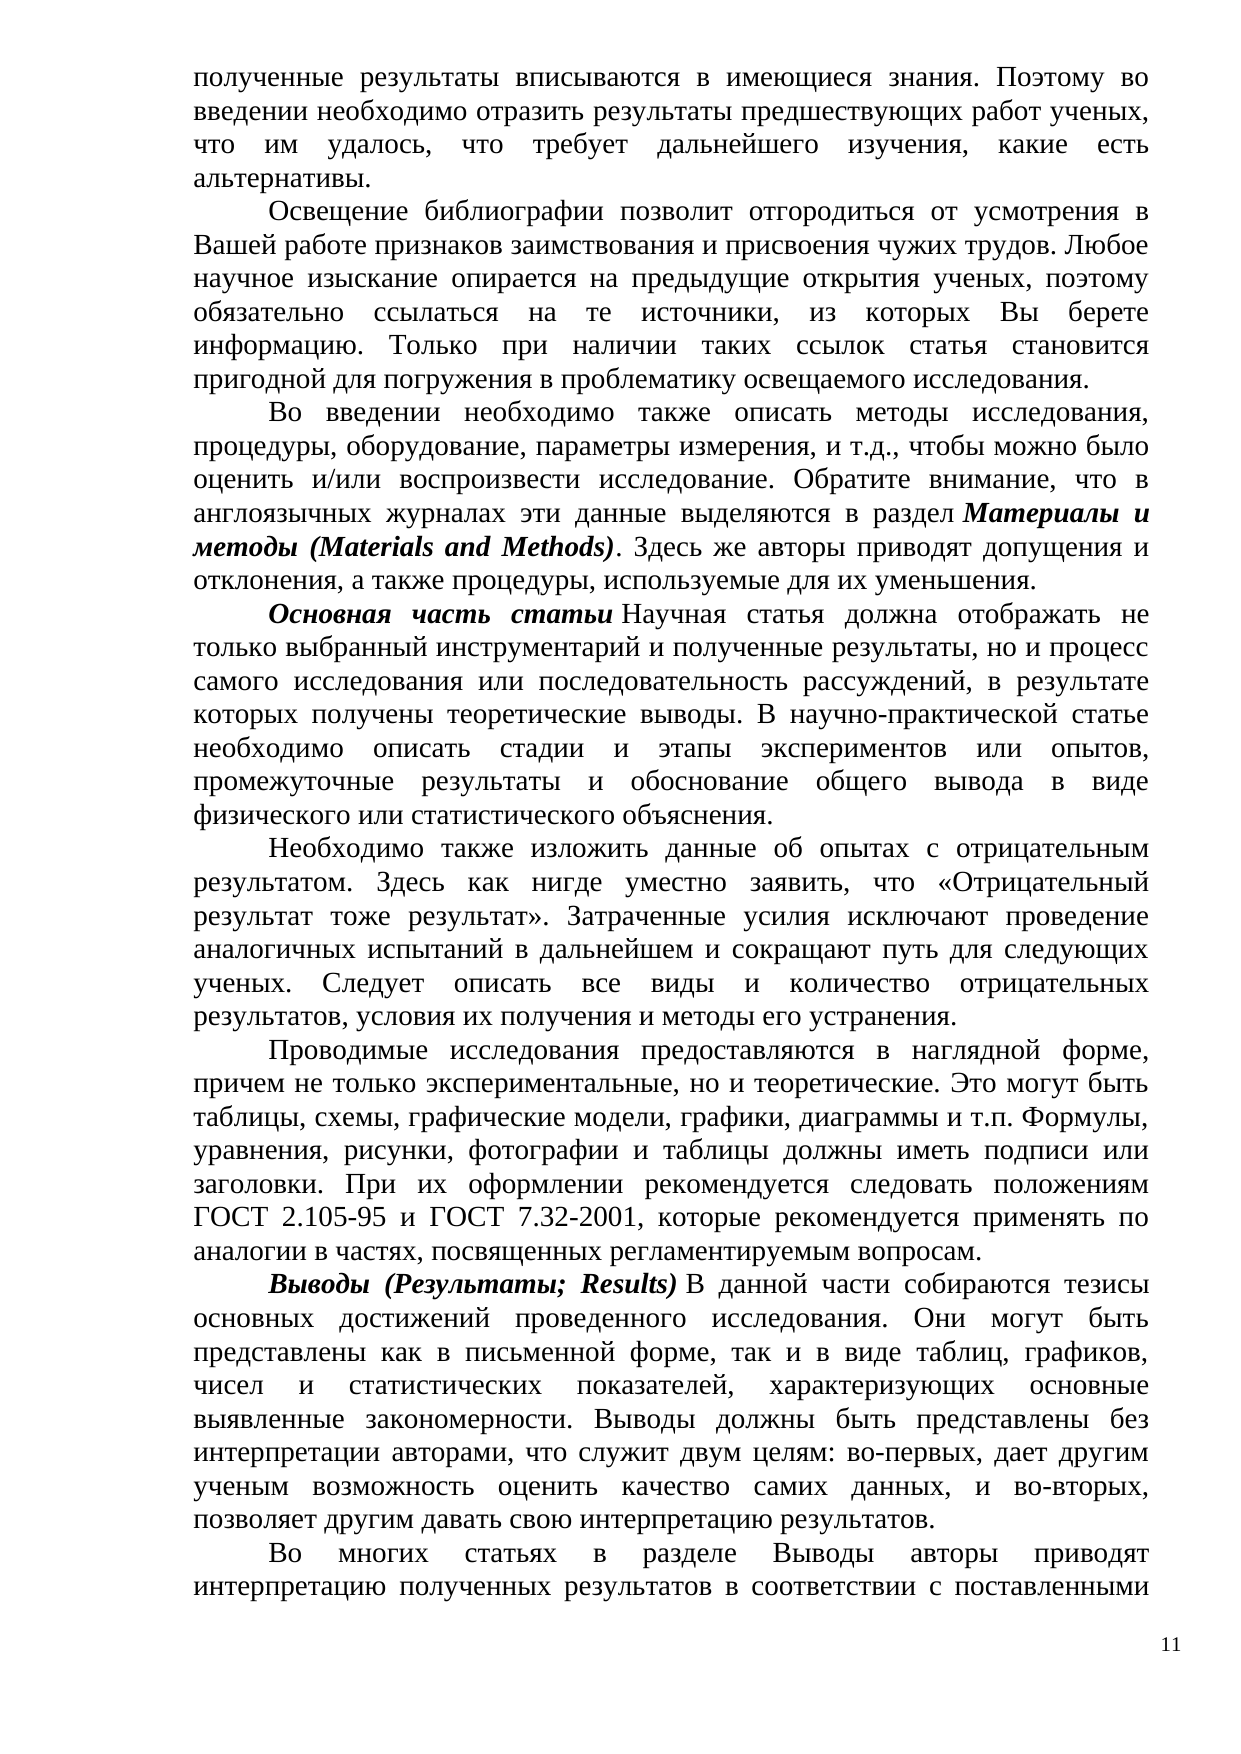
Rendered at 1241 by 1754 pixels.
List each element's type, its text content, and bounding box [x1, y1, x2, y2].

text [193, 59, 1150, 193]
text Необходимо также изложить данные об опытах с отрицательным результатом. Здесь как нигде уместно заявить, что «Отрицательный результат тоже результат». Затраченные усилия исключают проведение аналогичных испытаний в дальнейшем и сокращают путь для следующих ученых. Следует описать все виды и количество отрицательных результатов, условия их получения и методы его устранения. [193, 831, 1150, 1032]
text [193, 1535, 1150, 1602]
text Во введении необходимо также описать методы исследования, процедуры, оборудование, параметры измерения, и т.д., чтобы можно было оценить и/или воспроизвести исследование. Обратите внимание, что в англоязычных журналах эти данные выделяются в раздел Материалы и методы (Materials and Methods). Здесь же авторы приводят допущения и отклонения, а также процедуры, используемые для их уменьшения. [193, 394, 1150, 596]
text Освещение библиографии позволит отгородиться от усмотрения в Вашей работе признаков заимствования и присвоения чужих трудов. Любое научное изыскание опирается на предыдущие открытия ученых, поэтому обязательно ссылаться на те источники, из которых Вы берете информацию. Только при наличии таких ссылок статья становится пригодной для погружения в проблематику освещаемого исследования. [193, 193, 1150, 394]
text Основная часть статьи Научная статья должна отображать не только выбранный инструментарий и полученные результаты, но и процесс самого исследования или последовательность рассуждений, в результате которых получены теоретические выводы. В научно-практической статье необходимо описать стадии и этапы экспериментов или опытов, промежуточные результаты и обоснование общего вывода в виде физического или статистического объяснения. [193, 596, 1150, 831]
text Выводы (Результаты; Results) В данной части собираются тезисы основных достижений проведенного исследования. Они могут быть представлены как в письменной форме, так и в виде таблиц, графиков, чисел и статистических показателей, характеризующих основные выявленные закономерности. Выводы должны быть представлены без интерпретации авторами, что служит двум целям: во-первых, дает другим ученым возможность оценить качество самих данных, и во-вторых, позволяет другим давать свою интерпретацию результатов. [193, 1267, 1150, 1535]
text Проводимые исследования предоставляются в наглядной форме, причем не только экспериментальные, но и теоретические. Это могут быть таблицы, схемы, графические модели, графики, диаграммы и т.п. Формулы, уравнения, рисунки, фотографии и таблицы должны иметь подписи или заголовки. При их оформлении рекомендуется следовать положениям ГОСТ 2.105-95 и ГОСТ 7.32-2001, которые рекомендуется применять по аналогии в частях, посвященных регламентируемым вопросам. [193, 1032, 1150, 1267]
